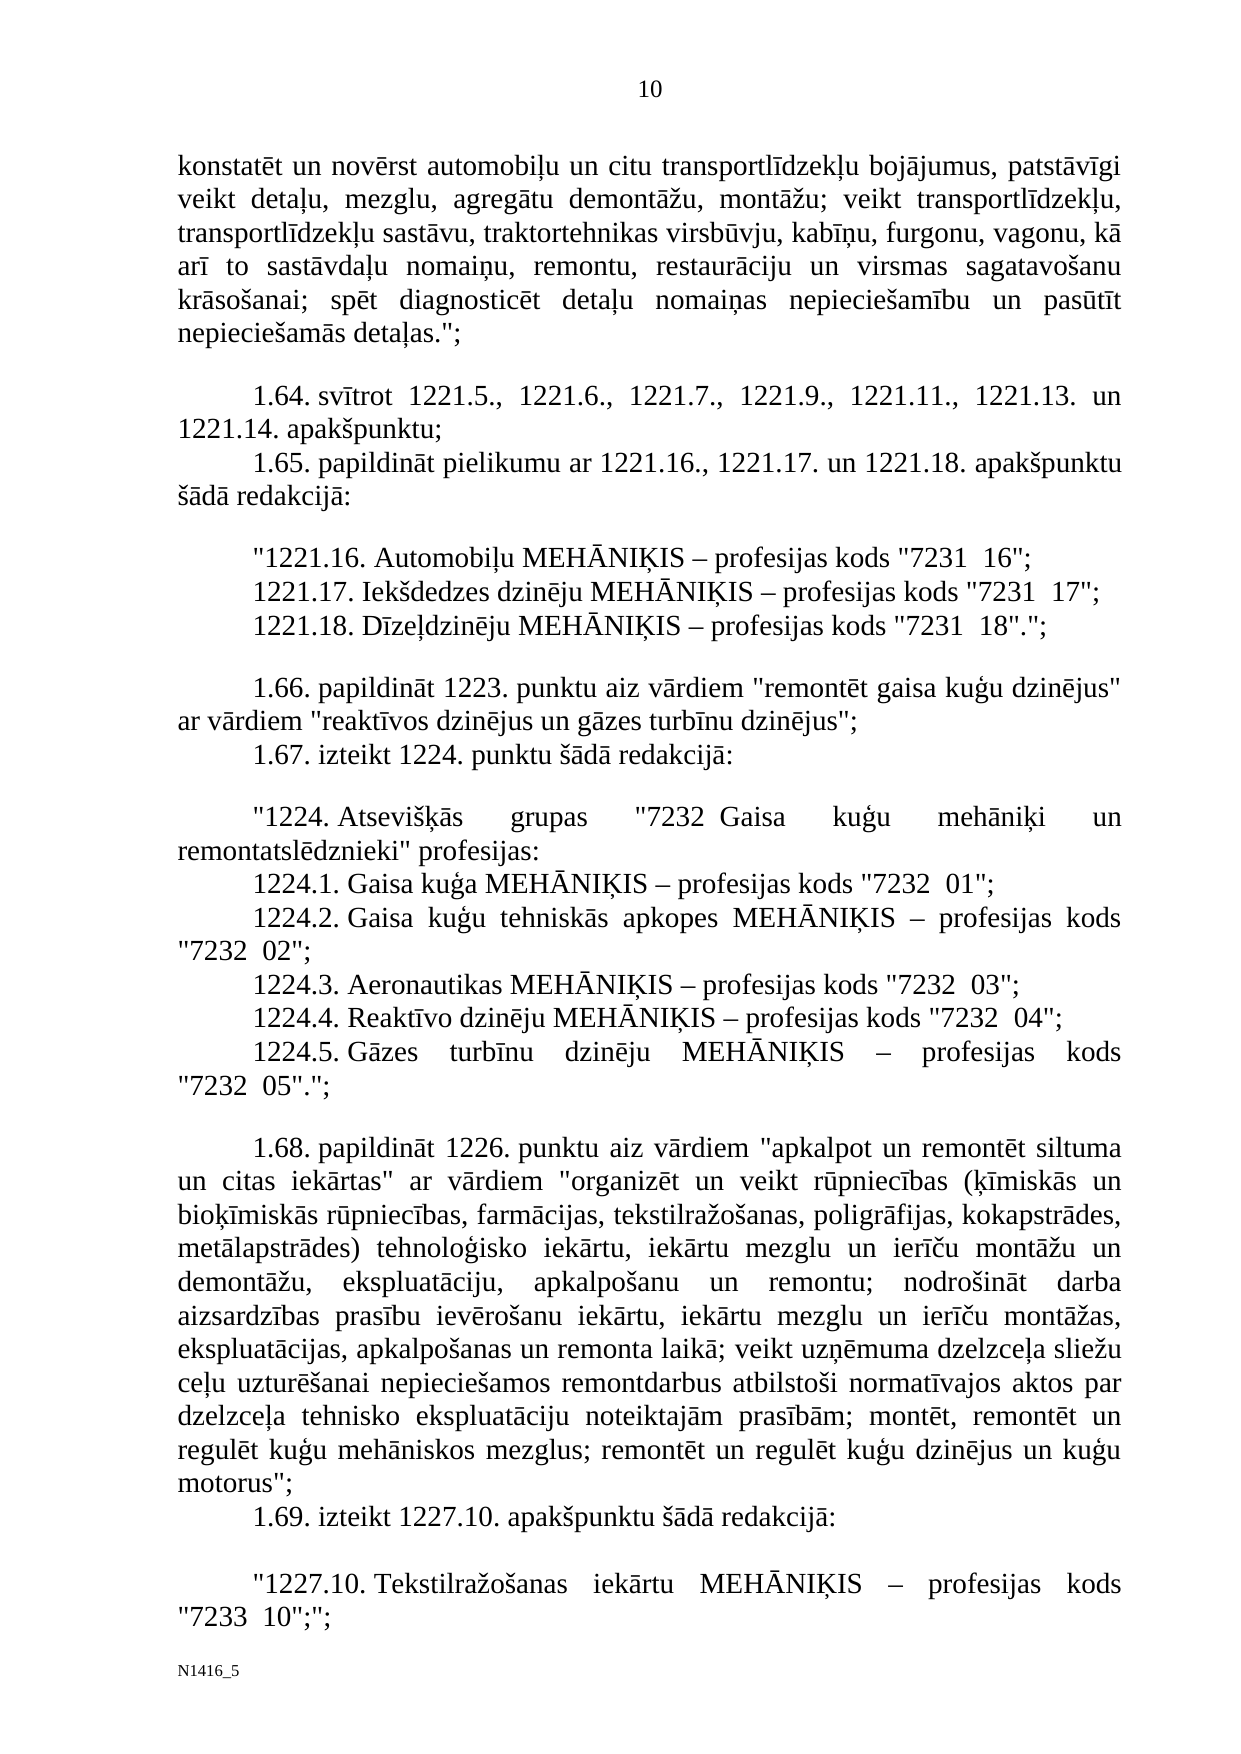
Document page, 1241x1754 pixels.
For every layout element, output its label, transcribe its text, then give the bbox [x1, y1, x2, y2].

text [177, 148, 1122, 349]
text 1221.17. Iekšdedzes dzinēju MEHĀNIĶIS – profesijas kods "7231 17"; [177, 574, 1122, 608]
text 1.64. svītrot 1221.5., 1221.6., 1221.7., 1221.9., 1221.11., 1221.13. un 1221.14. apakšpunktu; [177, 378, 1122, 445]
text "1221.16. Automobiļu MEHĀNIĶIS – profesijas kods "7231 16"; [177, 541, 1122, 574]
text "1224. Atsevišķās grupas "7232 Gaisa kuģu mehāniķi un remontatslēdznieki" profesijas: [177, 799, 1122, 866]
text 1224.4. Reaktīvo dzinēju MEHĀNIĶIS – profesijas kods "7232 04"; [177, 1001, 1122, 1034]
text 1221.18. Dīzeļdzinēju MEHĀNIĶIS – profesijas kods "7231 18"."; [177, 608, 1122, 641]
text "1227.10. Tekstilražošanas iekārtu MEHĀNIĶIS – profesijas kods "7233 10";"; [177, 1566, 1122, 1633]
text 1.69. izteikt 1227.10. apakšpunktu šādā redakcijā: [177, 1499, 1122, 1532]
text 1224.3. Aeronautikas MEHĀNIĶIS – profesijas kods "7232 03"; [177, 967, 1122, 1001]
text 1.66. papildināt 1223. punktu aiz vārdiem "remontēt gaisa kuģu dzinējus" ar vārdiem "reaktīvos dzinējus un gāzes turbīnu dzinējus"; [177, 670, 1122, 737]
text 1224.5. Gāzes turbīnu dzinēju MEHĀNIĶIS – profesijas kods "7232 05"."; [177, 1034, 1122, 1101]
text 1.67. izteikt 1224. punktu šādā redakcijā: [177, 737, 1122, 771]
text 1224.2. Gaisa kuģu tehniskās apkopes MEHĀNIĶIS – profesijas kods "7232 02"; [177, 900, 1122, 967]
text 1.65. papildināt pielikumu ar 1221.16., 1221.17. un 1221.18. apakšpunktu šādā redakcijā: [177, 445, 1122, 512]
text 1224.1. Gaisa kuģa MEHĀNIĶIS – profesijas kods "7232 01"; [177, 866, 1122, 900]
text 1.68. papildināt 1226. punktu aiz vārdiem "apkalpot un remontēt siltuma un citas iekārtas" ar vārdiem "organizēt un veikt rūpniecības (ķīmiskās un bioķīmiskās rūpniecības, farmācijas, tekstilražošanas, poligrāfijas, kokapstrādes, metālapstrādes) tehnoloģisko iekārtu, iekārtu mezglu un ierīču montāžu un demontāžu, ekspluatāciju, apkalpošanu un remontu; nodrošināt darba aizsardzības prasību ievērošanu iekārtu, iekārtu mezglu un ierīču montāžas, ekspluatācijas, apkalpošanas un remonta laikā; veikt uzņēmuma dzelzceļa sliežu ceļu uzturēšanai nepieciešamos remontdarbus atbilstoši normatīvajos aktos par dzelzceļa tehnisko ekspluatāciju noteiktajām prasībām; montēt, remontēt un regulēt kuģu mehāniskos mezglus; remontēt un regulēt kuģu dzinējus un kuģu motorus"; [177, 1130, 1122, 1499]
